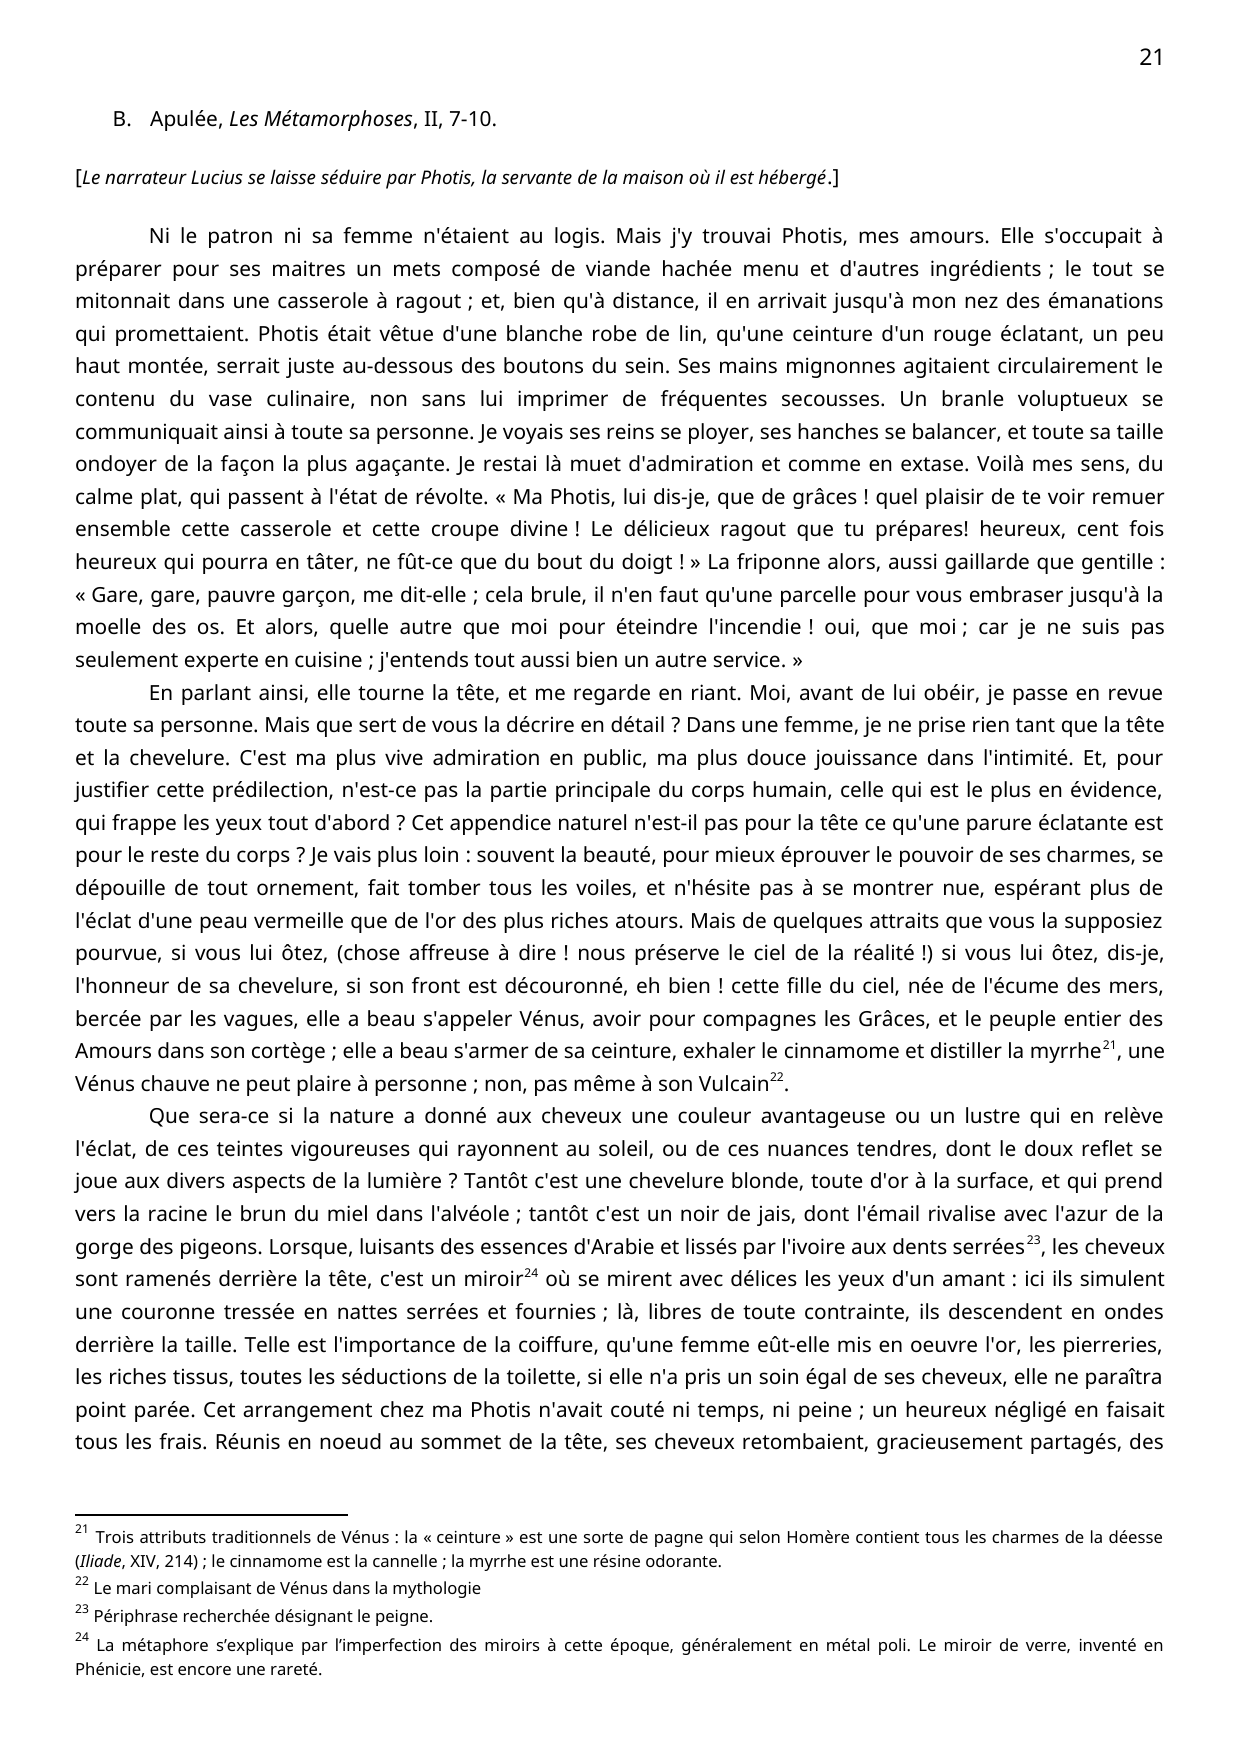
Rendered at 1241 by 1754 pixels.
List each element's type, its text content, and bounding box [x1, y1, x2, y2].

text Ni le patron ni sa femme n'étaient au logis. Mais j'y trouvai Photis, mes amours. Elle s'occupait à préparer pour ses maitres un mets composé de viande hachée menu et d'autres ingrédients ; le tout se mitonnait dans une casserole à ragout ; et, bien qu'à distance, il en arrivait jusqu'à mon nez des émanations qui promettaient. Photis était vêtue d'une blanche robe de lin, qu'une ceinture d'un rouge éclatant, un peu haut montée, serrait juste au-dessous des boutons du sein. Ses mains mignonnes agitaient circulairement le contenu du vase culinaire, non sans lui imprimer de fréquentes secousses. Un branle voluptueux se communiquait ainsi à toute sa personne. Je voyais ses reins se ployer, ses hanches se balancer, et toute sa taille ondoyer de la façon la plus agaçante. Je restai là muet d'admiration et comme en extase. Voilà mes sens, du calme plat, qui passent à l'état de révolte. « Ma Photis, lui dis-je, que de grâces ! quel plaisir de te voir remuer ensemble cette casserole et cette croupe divine ! Le délicieux ragout que tu prépares! heureux, cent fois heureux qui pourra en tâter, ne fût-ce que du bout du doigt ! » La friponne alors, aussi gaillarde que gentille : « Gare, gare, pauvre garçon, me dit-elle ; cela brule, il n'en faut qu'une parcelle pour vous embraser jusqu'à la moelle des os. Et alors, quelle autre que moi pour éteindre l'incendie ! oui, que moi ; car je ne suis pas seulement experte en cuisine ; j'entends tout aussi bien un autre service. » [75, 221, 1165, 673]
list Apulée, Les Métamorphoses, II, 7-10. [112, 104, 1165, 132]
text En parlant ainsi, elle tourne la tête, et me regarde en riant. Moi, avant de lui obéir, je passe en revue toute sa personne. Mais que sert de vous la décrire en détail ? Dans une femme, je ne prise rien tant que la tête et la chevelure. C'est ma plus vive admiration en public, ma plus douce jouissance dans l'intimité. Et, pour justifier cette prédilection, n'est-ce pas la partie principale du corps humain, celle qui est le plus en évidence, qui frappe les yeux tout d'abord ? Cet appendice naturel n'est-il pas pour la tête ce qu'une parure éclatante est pour le reste du corps ? Je vais plus loin : souvent la beauté, pour mieux éprouver le pouvoir de ses charmes, se dépouille de tout ornement, fait tomber tous les voiles, et n'hésite pas à se montrer nue, espérant plus de l'éclat d'une peau vermeille que de l'or des plus riches atours. Mais de quelques attraits que vous la supposiez pourvue, si vous lui ôtez, (chose affreuse à dire ! nous préserve le ciel de la réalité !) si vous lui ôtez, dis-je, l'honneur de sa chevelure, si son front est découronné, eh bien ! cette fille du ciel, née de l'écume des mers, bercée par les vagues, elle a beau s'appeler Vénus, avoir pour compagnes les Grâces, et le peuple entier des Amours dans son cortège ; elle a beau s'armer de sa ceinture, exhaler le cinnamome et distiller la myrrhe, une Vénus chauve ne peut plaire à personne ; non, pas même à son Vulcain. [75, 678, 1165, 1097]
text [75, 1101, 1165, 1456]
text [Le narrateur Lucius se laisse séduire par Photis, la servante de la maison où il est hébergé.] [75, 162, 1165, 191]
